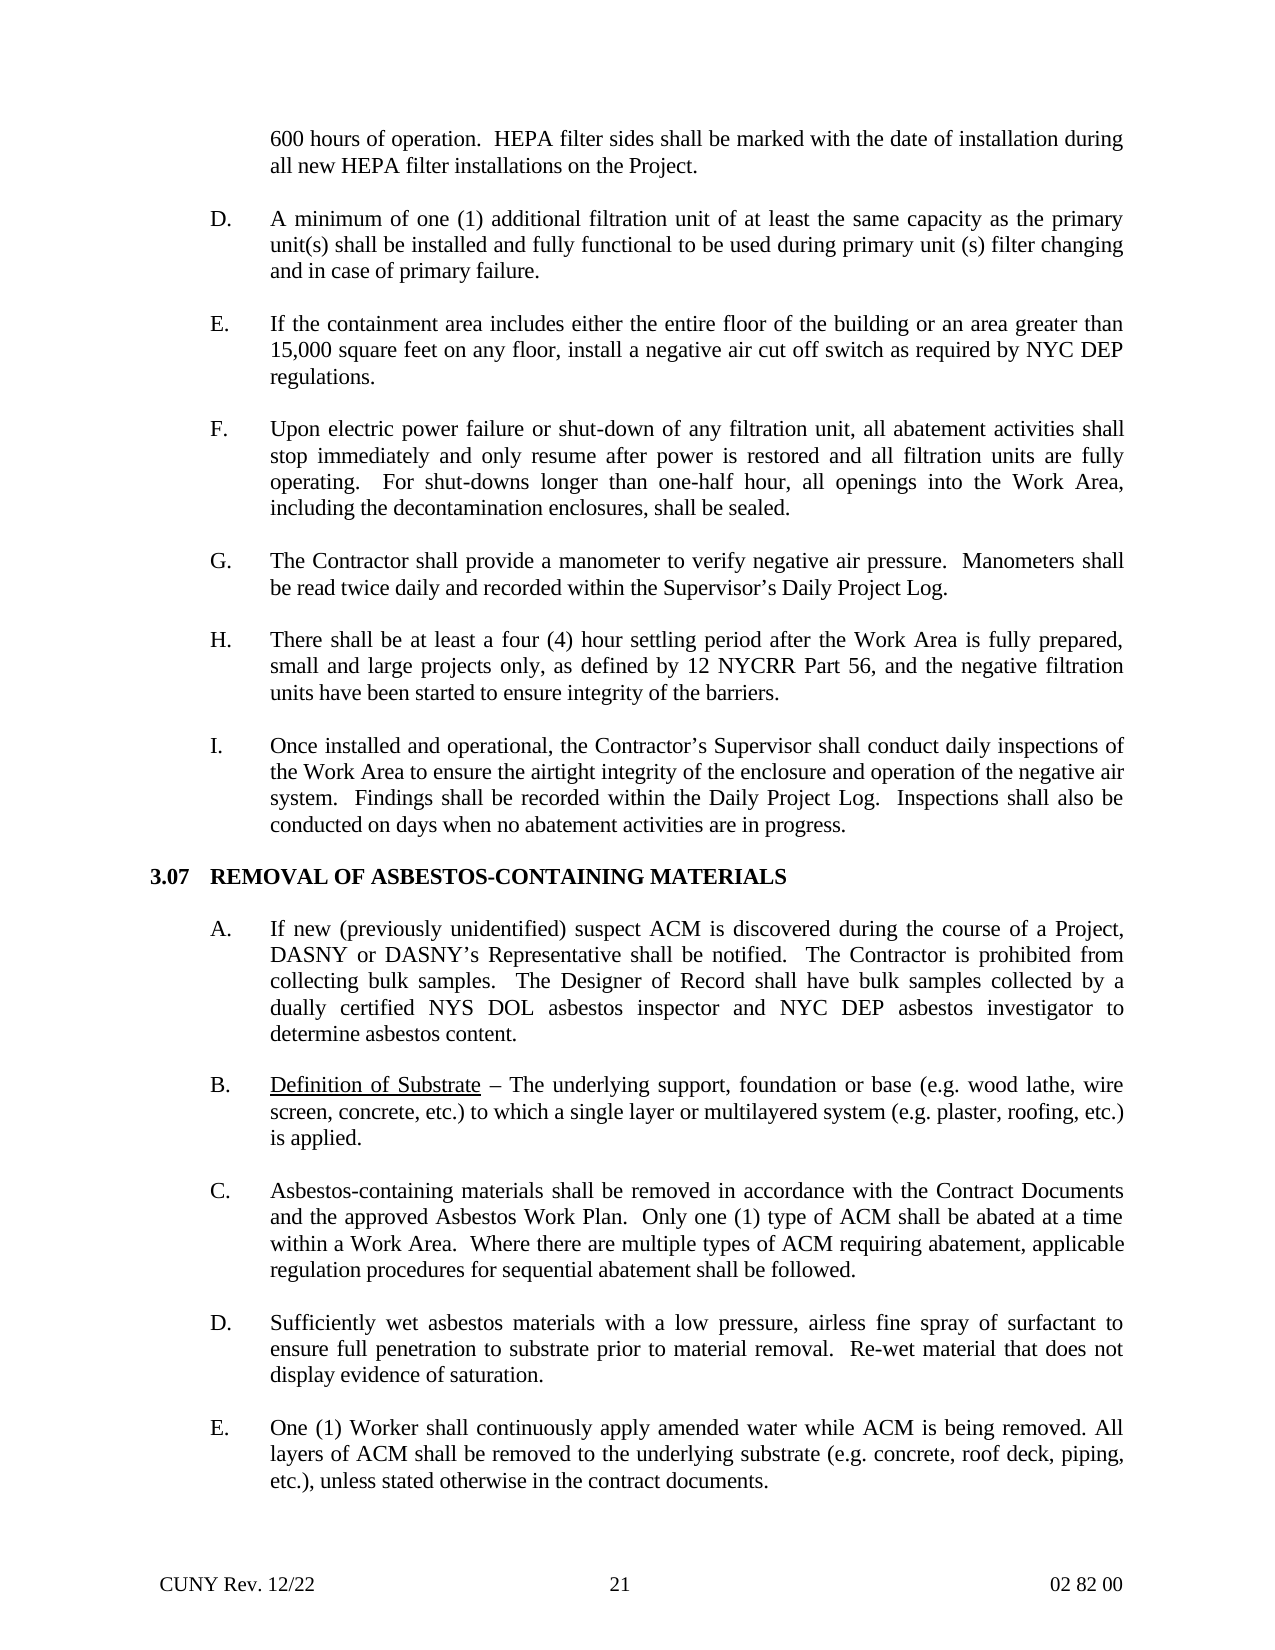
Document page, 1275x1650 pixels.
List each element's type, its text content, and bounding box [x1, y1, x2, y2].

text 3.07 REMOVAL OF ASBESTOS-CONTAINING MATERIALS [150, 863, 1125, 890]
text C. Asbestos-containing materials shall be removed in accordance with the Contract Documents and the approved Asbestos Work Plan. Only one (1) type of ACM shall be abated at a time within a Work Area. Where there are multiple types of ACM requiring abatement, applicable regulation procedures for sequential abatement shall be followed. [210, 1177, 1125, 1282]
text E. If the containment area includes either the entire floor of the building or an area greater than 15,000 square feet on any floor, install a negative air cut off switch as required by NYC DEP regulations. [210, 310, 1125, 389]
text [210, 126, 1125, 178]
text I. Once installed and operational, the Contractor’s Supervisor shall conduct daily inspections of the Work Area to ensure the airtight integrity of the enclosure and operation of the negative air system. Findings shall be recorded within the Daily Project Log. Inspections shall also be conducted on days when no abatement activities are in progress. [210, 732, 1125, 837]
text B. Definition of Substrate – The underlying support, foundation or base (e.g. wood lathe, wire screen, concrete, etc.) to which a single layer or multilayered system (e.g. plaster, roofing, etc.) is applied. [210, 1072, 1125, 1151]
text E. One (1) Worker shall continuously apply amended water while ACM is being removed. All layers of ACM shall be removed to the underlying substrate (e.g. concrete, roof deck, piping, etc.), unless stated otherwise in the contract documents. [210, 1414, 1125, 1493]
text D. Sufficiently wet asbestos materials with a low pressure, airless fine spray of surfactant to ensure full penetration to substrate prior to material removal. Re-wet material that does not display evidence of saturation. [210, 1309, 1125, 1388]
text G. The Contractor shall provide a manometer to verify negative air pressure. Manometers shall be read twice daily and recorded within the Supervisor’s Daily Project Log. [210, 547, 1125, 600]
text D. A minimum of one (1) additional filtration unit of at least the same capacity as the primary unit(s) shall be installed and fully functional to be used during primary unit (s) filter changing and in case of primary failure. [210, 204, 1125, 284]
text H. There shall be at least a four (4) hour settling period after the Work Area is fully prepared, small and large projects only, as defined by 12 NYCRR Part 56, and the negative filtration units have been started to ensure integrity of the barriers. [210, 626, 1125, 705]
text F. Upon electric power failure or shut-down of any filtration unit, all abatement activities shall stop immediately and only resume after power is restored and all filtration units are fully operating. For shut-downs longer than one-half hour, all openings into the Work Area, including the decontamination enclosures, shall be sealed. [210, 415, 1125, 521]
text A. If new (previously unidentified) suspect ACM is discovered during the course of a Project, DASNY or DASNY’s Representative shall be notified. The Contractor is prohibited from collecting bulk samples. The Designer of Record shall have bulk samples collected by a dually certified NYS DOL asbestos inspector and NYC DEP asbestos investigator to determine asbestos content. [210, 915, 1125, 1047]
